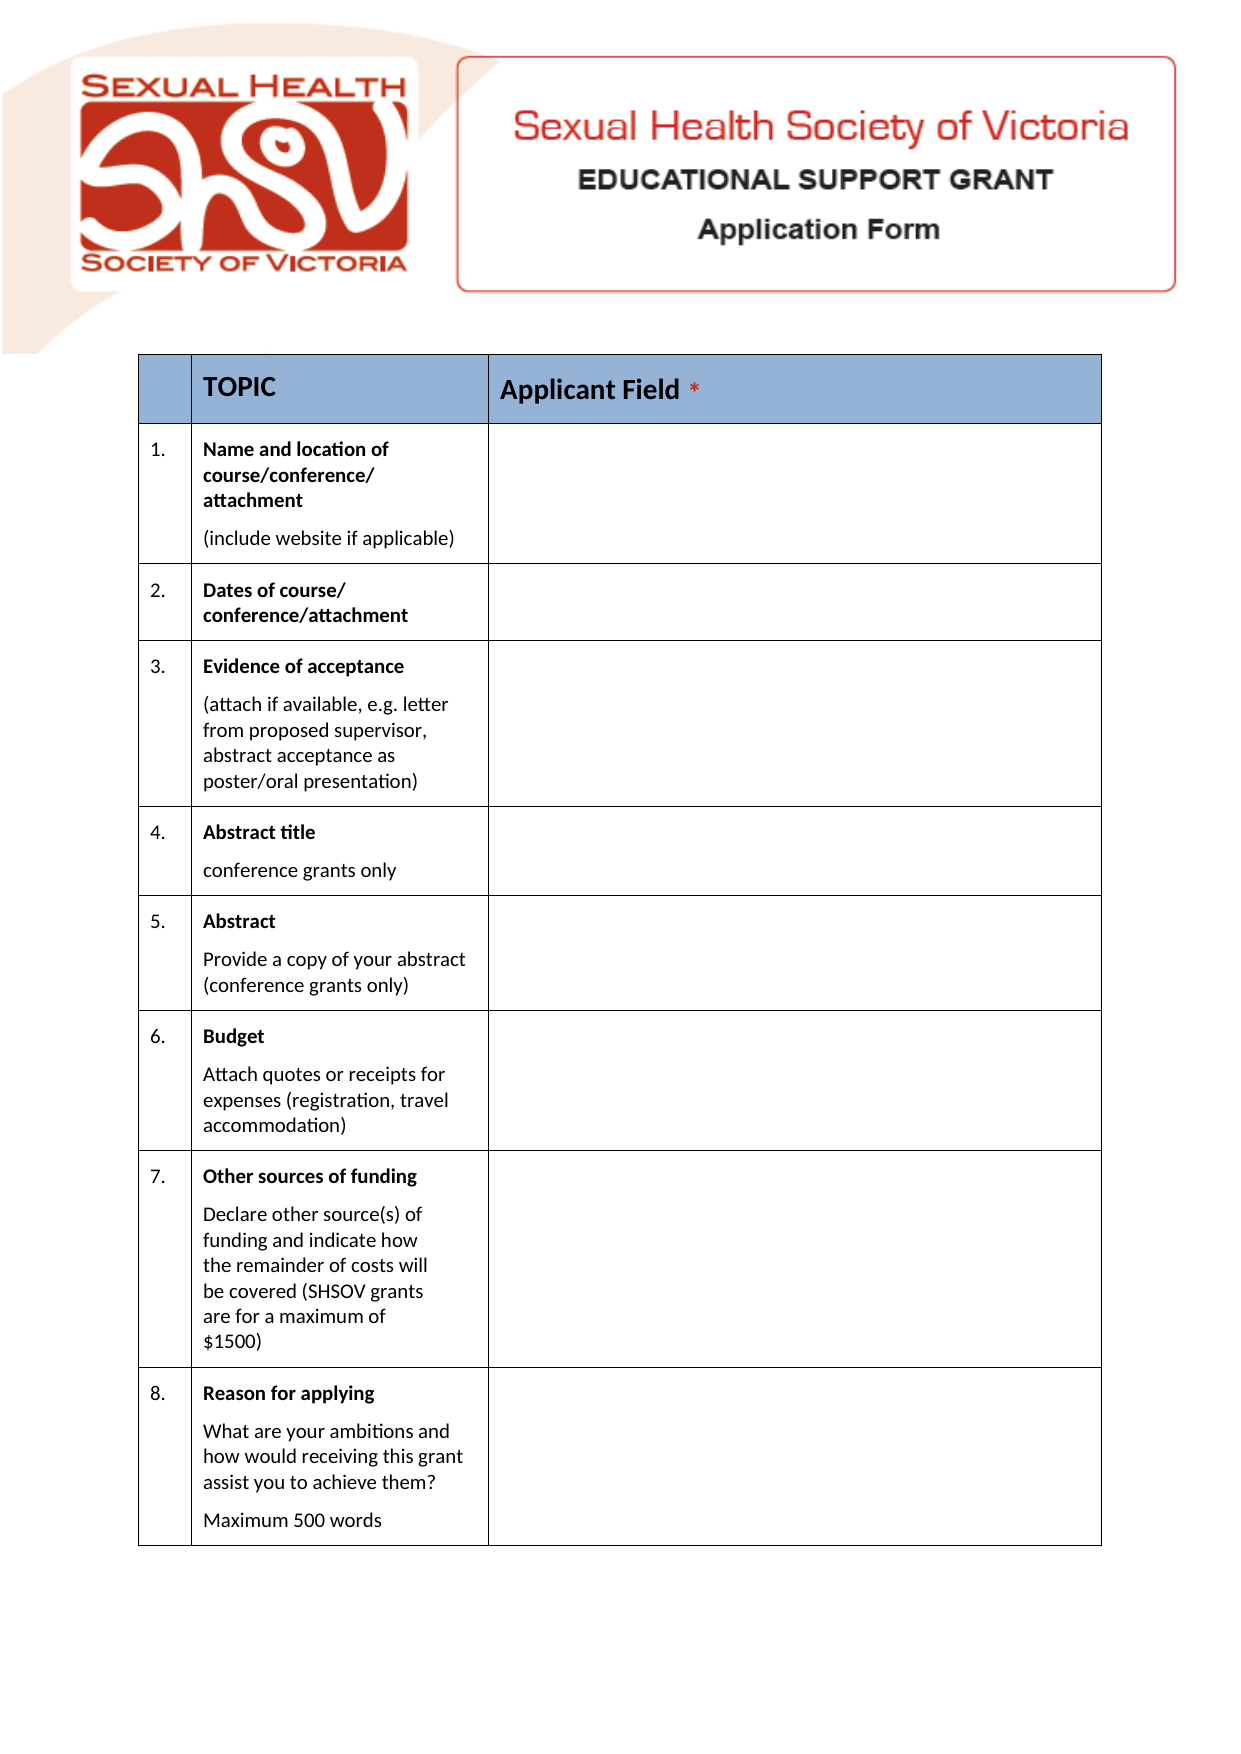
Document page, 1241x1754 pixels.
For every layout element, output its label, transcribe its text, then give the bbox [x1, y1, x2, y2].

table_cell [489, 896, 1101, 1010]
table_cell [489, 1151, 1101, 1367]
table_header Applicant Field * [489, 355, 1101, 423]
table_cell 1. [139, 424, 191, 563]
table_cell Other sources of funding Declare other source(s) of funding and indicate how the remainder of costs will be covered (SHSOV grants are for a maximum of $1500) [192, 1151, 488, 1367]
table_cell Abstract Provide a copy of your abstract (conference grants only) [192, 896, 488, 1010]
table_header TOPIC [192, 355, 488, 423]
table_cell [489, 1011, 1101, 1150]
table_header [139, 355, 191, 423]
picture [2, 0, 1238, 354]
table_cell Reason for applying What are your ambitions and how would receiving this grant assist you to achieve them? Maximum 500 words [192, 1368, 488, 1545]
table_cell 4. [139, 807, 191, 895]
table_cell 2. [139, 564, 191, 640]
table_cell 3. [139, 641, 191, 806]
table_cell [489, 424, 1101, 563]
table_cell [489, 564, 1101, 640]
table_cell 5. [139, 896, 191, 1010]
table_cell 6. [139, 1011, 191, 1150]
table_cell 8. [139, 1368, 191, 1545]
table_cell [489, 641, 1101, 806]
table_cell [489, 1368, 1101, 1545]
table_cell [489, 807, 1101, 895]
table_cell Name and location of course/conference/ attachment (include website if applicable) [192, 424, 488, 563]
table_cell Evidence of acceptance (attach if available, e.g. letter from proposed supervisor, abstract acceptance as poster/oral presentation) [192, 641, 488, 806]
table_cell Abstract title conference grants only [192, 807, 488, 895]
table_cell Dates of course/ conference/attachment [192, 564, 488, 640]
table_cell 7. [139, 1151, 191, 1367]
table_cell Budget Attach quotes or receipts for expenses (registration, travel accommodation) [192, 1011, 488, 1150]
